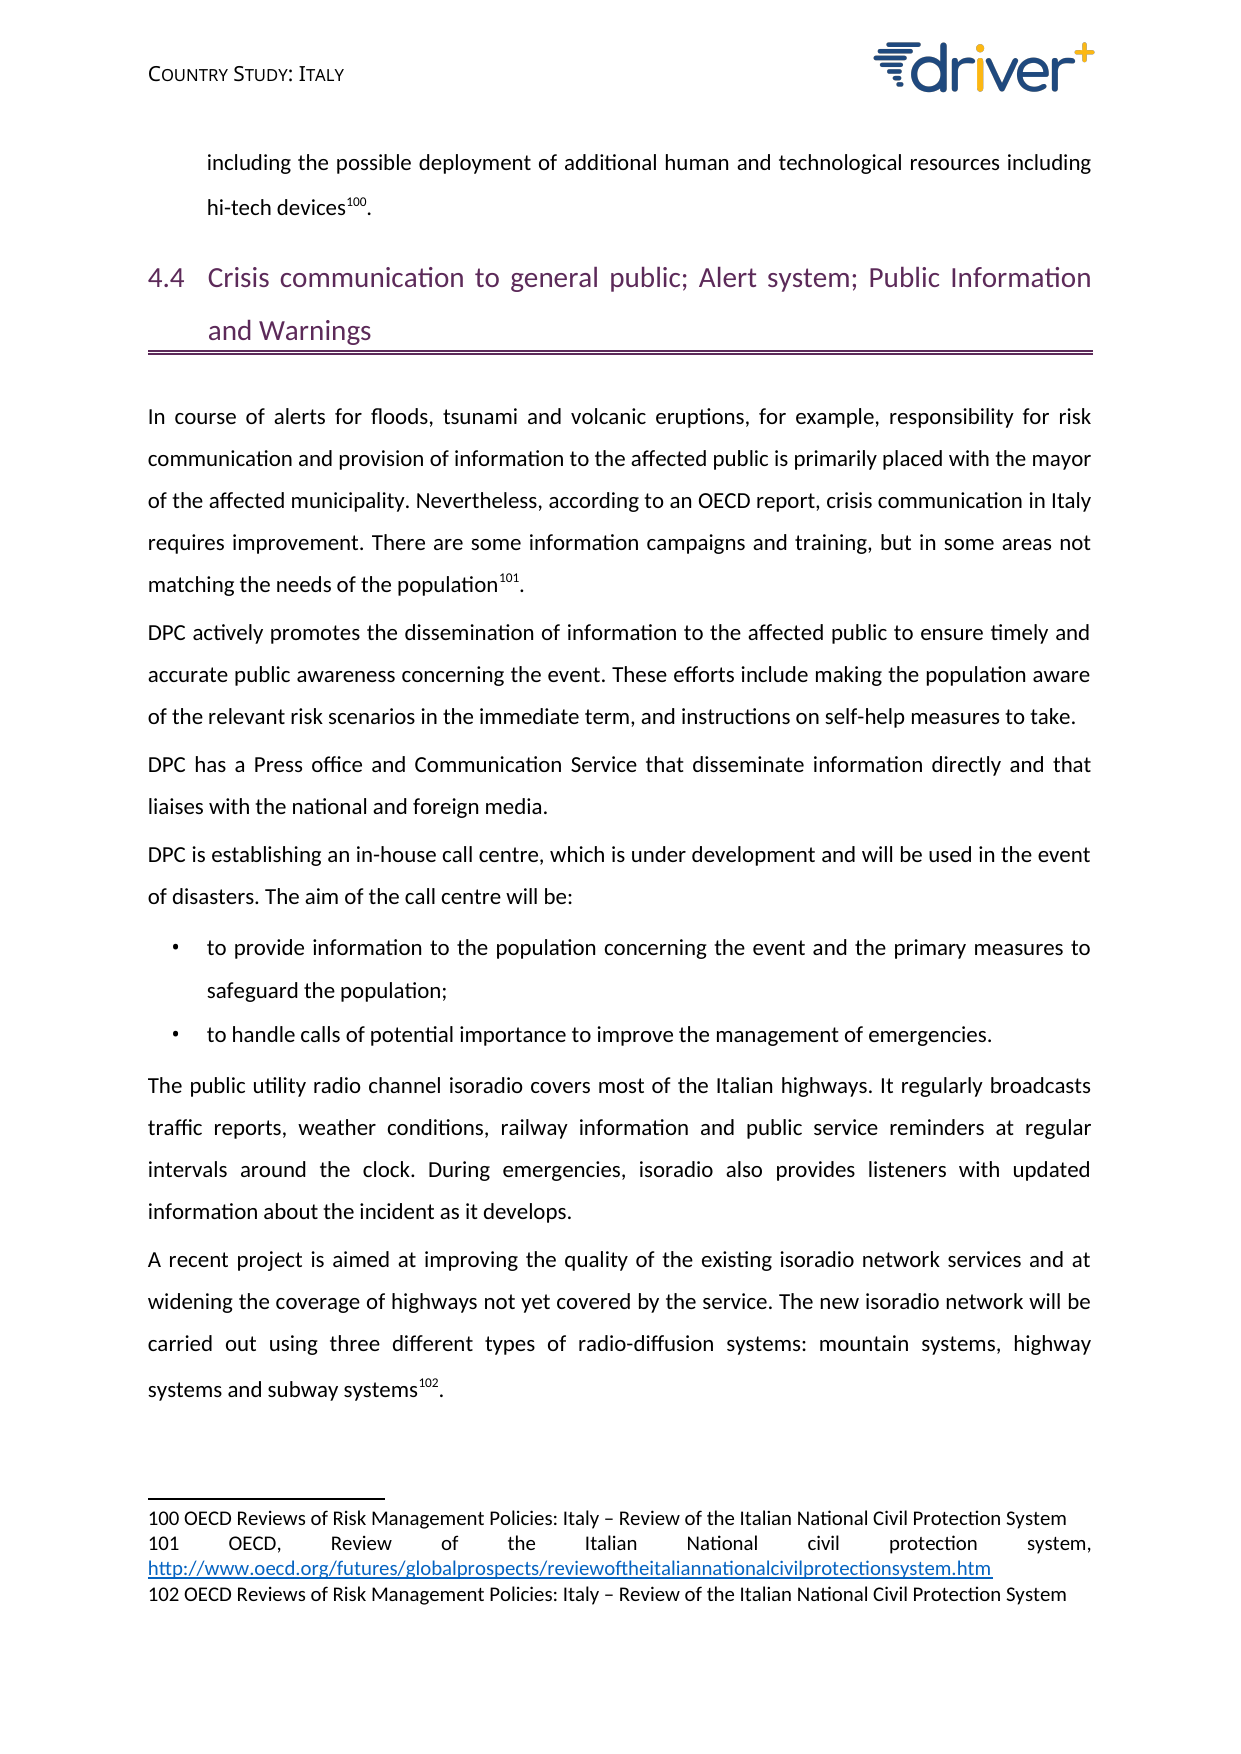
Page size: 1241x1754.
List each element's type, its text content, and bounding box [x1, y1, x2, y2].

list to provide information to the population concerning the event and the primary measures to safeguard the population; [171, 931, 1093, 1004]
text In course of alerts for floods, tsunami and volcanic eruptions, for example, responsibility for risk communication and provision of information to the affected public is primarily placed with the mayor of the affected municipality. Nevertheless, according to an OECD report, crisis communication in Italy requires improvement. There are some information campaigns and training, but in some areas not matching the needs of the population. [148, 402, 1093, 598]
text DPC has a Press office and Communication Service that disseminate information directly and that liaises with the national and foreign media. [148, 750, 1093, 820]
subtitle Crisis communication to general public; Alert system; Public Information and Warnings [148, 259, 1093, 350]
picture [864, 31, 1102, 101]
text DPC is establishing an in-house call centre, which is under development and will be used in the event of disasters. The aim of the call centre will be: [148, 840, 1093, 910]
text The public utility radio channel isoradio covers most of the Italian highways. It regularly broadcasts traffic reports, weather conditions, railway information and public service reminders at regular intervals around the clock. During emergencies, isoradio also provides listeners with updated information about the incident as it develops. [148, 1071, 1093, 1225]
list to handle calls of potential importance to improve the management of emergencies. [171, 1018, 1093, 1049]
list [171, 148, 1093, 222]
text A recent project is aimed at improving the quality of the existing isoradio network services and at widening the coverage of highways not yet covered by the service. The new isoradio network will be carried out using three different types of radio-diffusion systems: mountain systems, highway systems and subway systems. [148, 1245, 1093, 1404]
text DPC actively promotes the dissemination of information to the affected public to ensure timely and accurate public awareness concerning the event. These efforts include making the population aware of the relevant risk scenarios in the immediate term, and instructions on self-help measures to take. [148, 618, 1093, 730]
